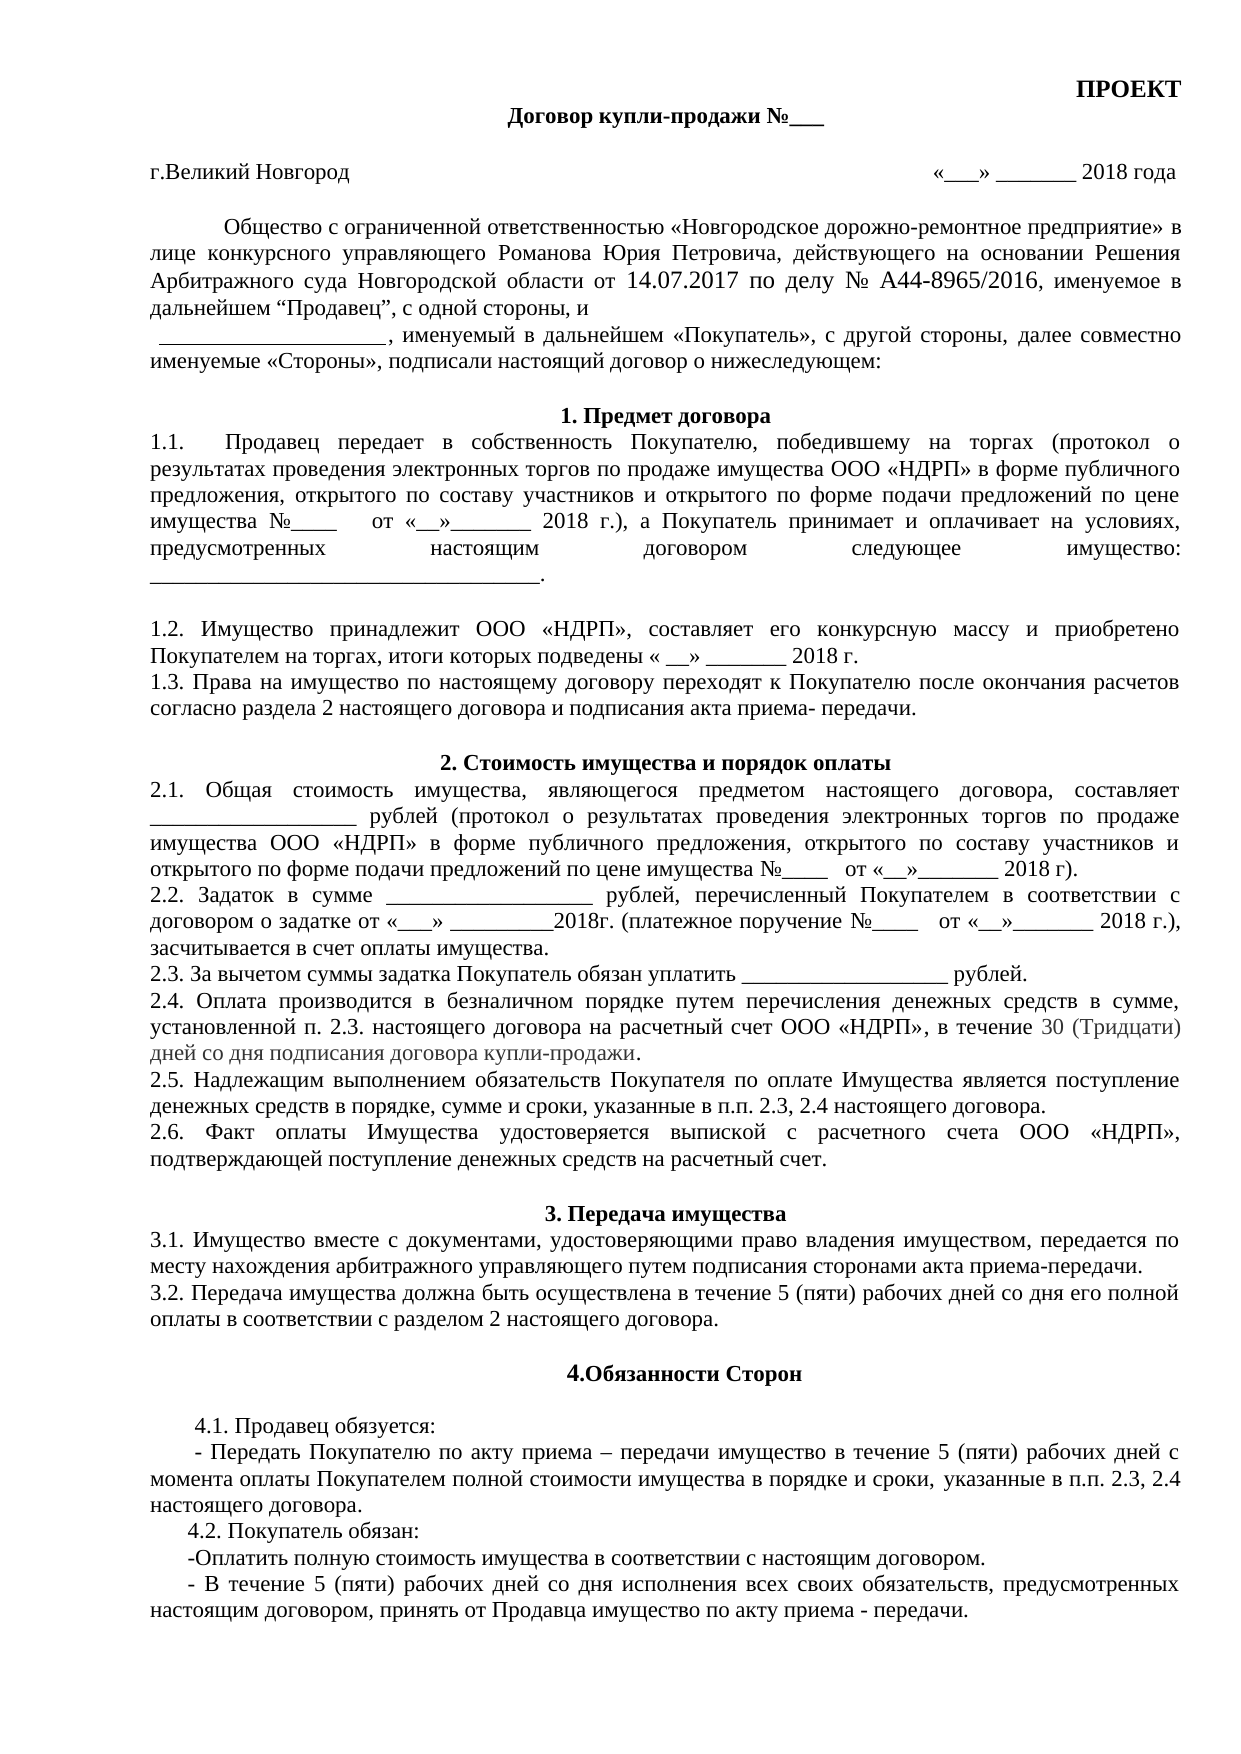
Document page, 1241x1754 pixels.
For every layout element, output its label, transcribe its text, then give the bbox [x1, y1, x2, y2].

title 2.3. За вычетом суммы задатка Покупатель обязан уплатить __________________ рублей. [150, 960, 1181, 987]
text , именуемый в дальнейшем «Покупатель», с другой стороны, далее совместно именуемые «Стороны», подписали настоящий договор о нижеследующем: [150, 321, 1182, 373]
title 3. Передача имущества [150, 1200, 1181, 1226]
text - В течение 5 (пяти) рабочих дней со дня исполнения всех своих обязательств, предусмотренных настоящим договором, принять от Продавца имущество по акту приема - передачи. [150, 1570, 1181, 1623]
text 3.1. Имущество вместе с документами, удостоверяющими право владения имуществом, передается по месту нахождения арбитражного управляющего путем подписания сторонами акта приема-передачи. [150, 1226, 1181, 1279]
text Общество с ограниченной ответственностью «Новгородское дорожно-ремонтное предприятие» в лице конкурсного управляющего Романова Юрия Петровича, действующего на основании Решения Арбитражного суда Новгородской области от 14.07.2017 по делу № А44-8965/2016, именуемое в дальнейшем “Продавец”, с одной стороны, и [150, 213, 1182, 321]
title 2.5. Надлежащим выполнением обязательств Покупателя по оплате Имущества является поступление денежных средств в порядке, сумме и сроки, указанные в п.п. 2.3, 2.4 настоящего договора. [150, 1066, 1181, 1118]
title 2.4. Оплата производится в безналичном порядке путем перечисления денежных средств в сумме, установленной п. 2.3. настоящего договора на расчетный счет ООО «НДРП», в течение 30 (Тридцати) дней со дня подписания договора купли-продажи. [150, 987, 1181, 1066]
title Договор купли-продажи №___ [150, 103, 1181, 129]
title 1. Предмет договора [150, 402, 1181, 428]
text 4.1. Продавец обязуется: [150, 1412, 1181, 1438]
text 4.2. Покупатель обязан: [150, 1517, 1181, 1544]
title 2.2. Задаток в сумме __________________ рублей, перечисленный Покупателем в соответствии с договором о задатке от «___» _________2018г. (платежное поручение №____ от «__»_______ 2018 г.), засчитывается в счет оплаты имущества. [150, 881, 1181, 960]
title 3.2. Передача имущества должна быть осуществлена в течение 5 (пяти) рабочих дней со дня его полной оплаты в соответствии с разделом 2 настоящего договора. [150, 1279, 1181, 1332]
text - Передать Покупателю по акту приема – передачи имущество в течение 5 (пяти) рабочих дней с момента оплаты Покупателем полной стоимости имущества в порядке и сроки, указанные в п.п. 2.3, 2.4 настоящего договора. [150, 1438, 1181, 1517]
title 2. Стоимость имущества и порядок оплаты [150, 749, 1181, 776]
text 1.3. Права на имущество по настоящему договору переходят к Покупателю после окончания расчетов согласно раздела 2 настоящего договора и подписания акта приема- передачи. [150, 668, 1181, 721]
title 2.6. Факт оплаты Имущества удостоверяется выпиской с расчетного счета ООО «НДРП», подтверждающей поступление денежных средств на расчетный счет. [150, 1118, 1181, 1171]
title 1.2. Имущество принадлежит ООО «НДРП», составляет его конкурсную массу и приобретено Покупателем на торгах, итоги которых подведены « __» _______ 2018 г. [150, 615, 1181, 668]
title г.Великий Новгород «___» _______ 2018 года [150, 158, 1181, 184]
list 4.Обязанности Сторон [187, 1358, 1181, 1387]
text -Оплатить полную стоимость имущества в соответствии с настоящим договором. [150, 1544, 1181, 1570]
title 2.1. Общая стоимость имущества, являющегося предметом настоящего договора, составляет __________________ рублей (протокол о результатах проведения электронных торгов по продаже имущества ООО «НДРП» в форме публичного предложения, открытого по составу участников и открытого по форме подачи предложений по цене имущества №____ от «__»_______ 2018 г). [150, 776, 1181, 881]
title ПРОЕКТ [150, 74, 1181, 103]
title Продавец передает в собственность Покупателю, победившему на торгах (протокол о результатах проведения электронных торгов по продаже имущества ООО «НДРП» в форме публичного предложения, открытого по составу участников и открытого по форме подачи предложений по цене имущества №____ от «__»_______ 2018 г.), а Покупатель принимает и оплачивает на условиях, предусмотренных настоящим договором следующее имущество: __________________________________. [150, 428, 1181, 587]
